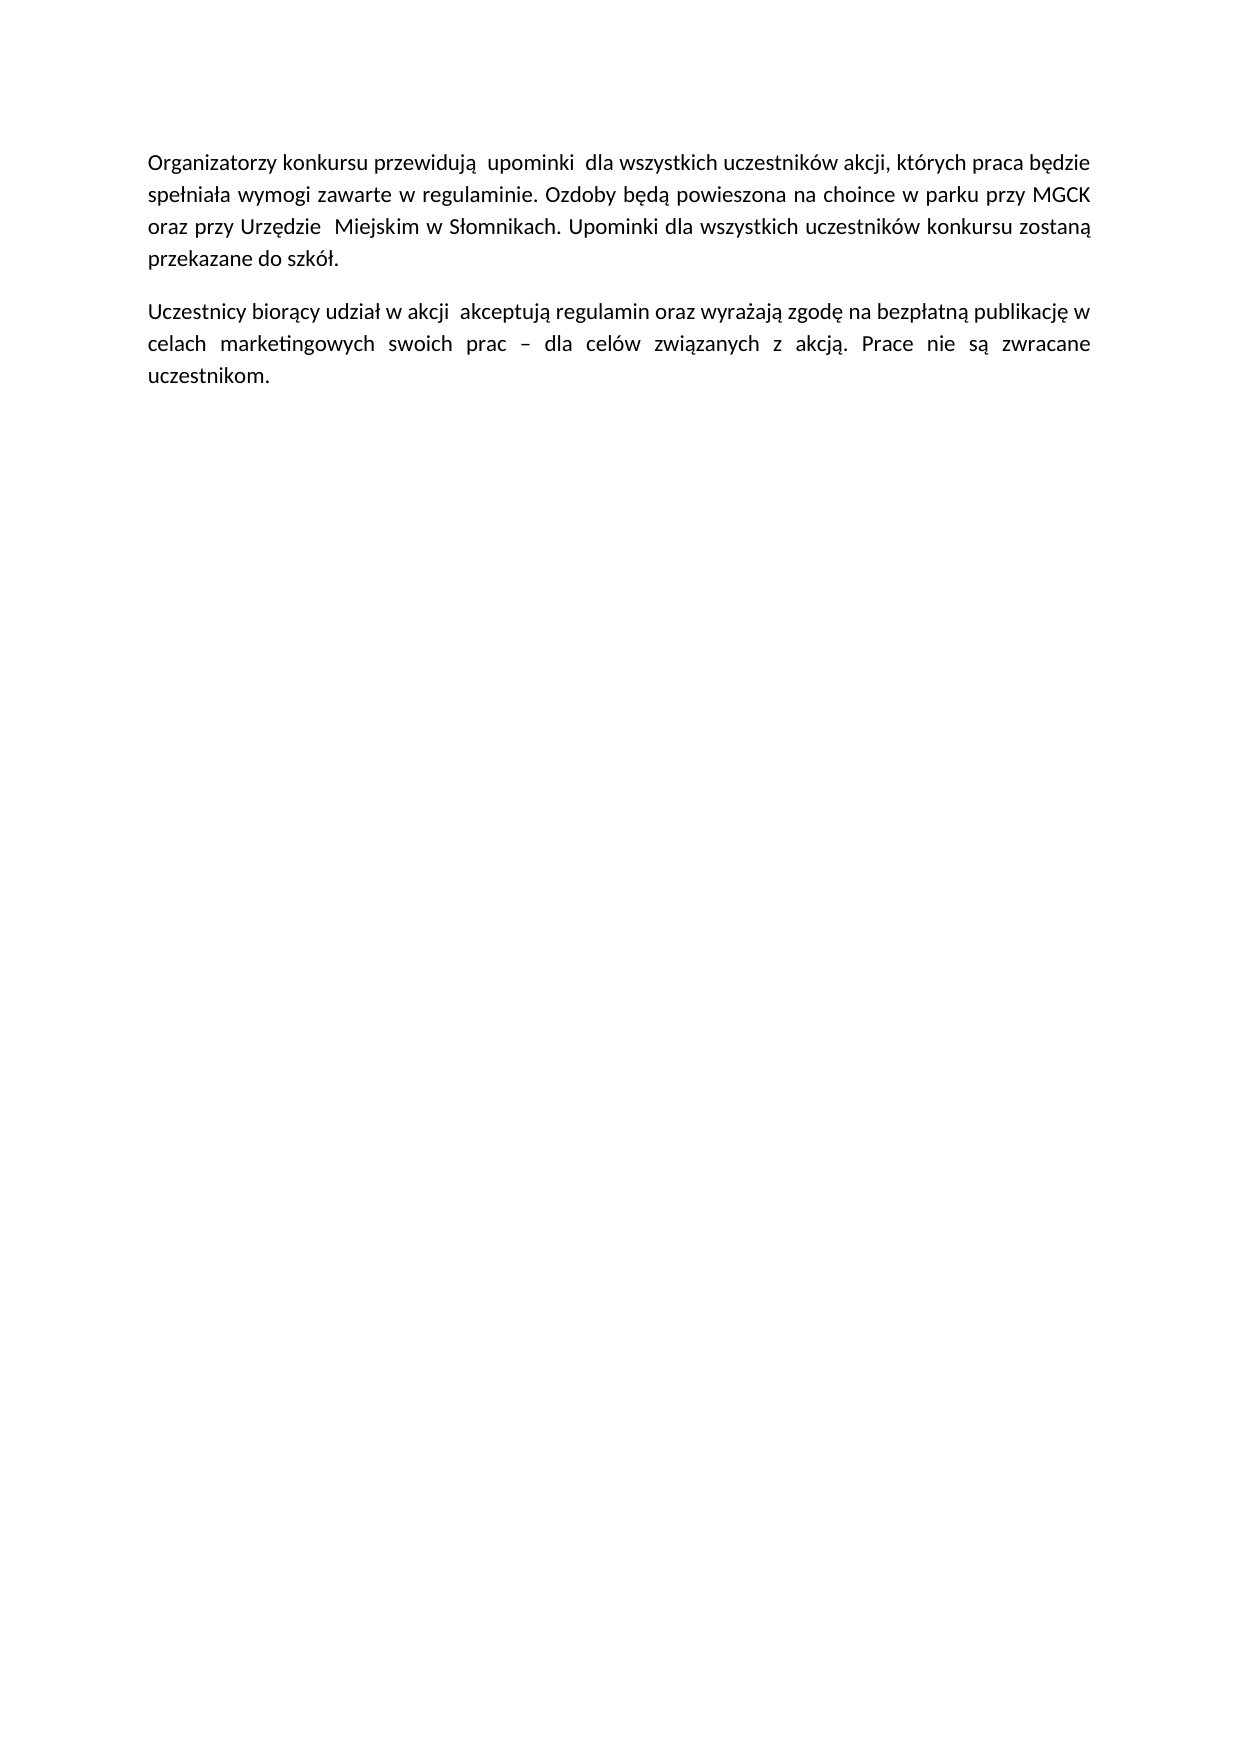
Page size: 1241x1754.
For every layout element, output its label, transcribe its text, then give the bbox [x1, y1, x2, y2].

text Organizatorzy konkursu przewidują upominki dla wszystkich uczestników akcji, których praca będzie spełniała wymogi zawarte w regulaminie. Ozdoby będą powieszona na choince w parku przy MGCK oraz przy Urzędzie Miejskim w Słomnikach. Upominki dla wszystkich uczestników konkursu zostaną przekazane do szkół. [148, 148, 1093, 272]
text Uczestnicy biorący udział w akcji akceptują regulamin oraz wyrażają zgodę na bezpłatną publikację w celach marketingowych swoich prac – dla celów związanych z akcją. Prace nie są zwracane uczestnikom. [148, 297, 1093, 389]
